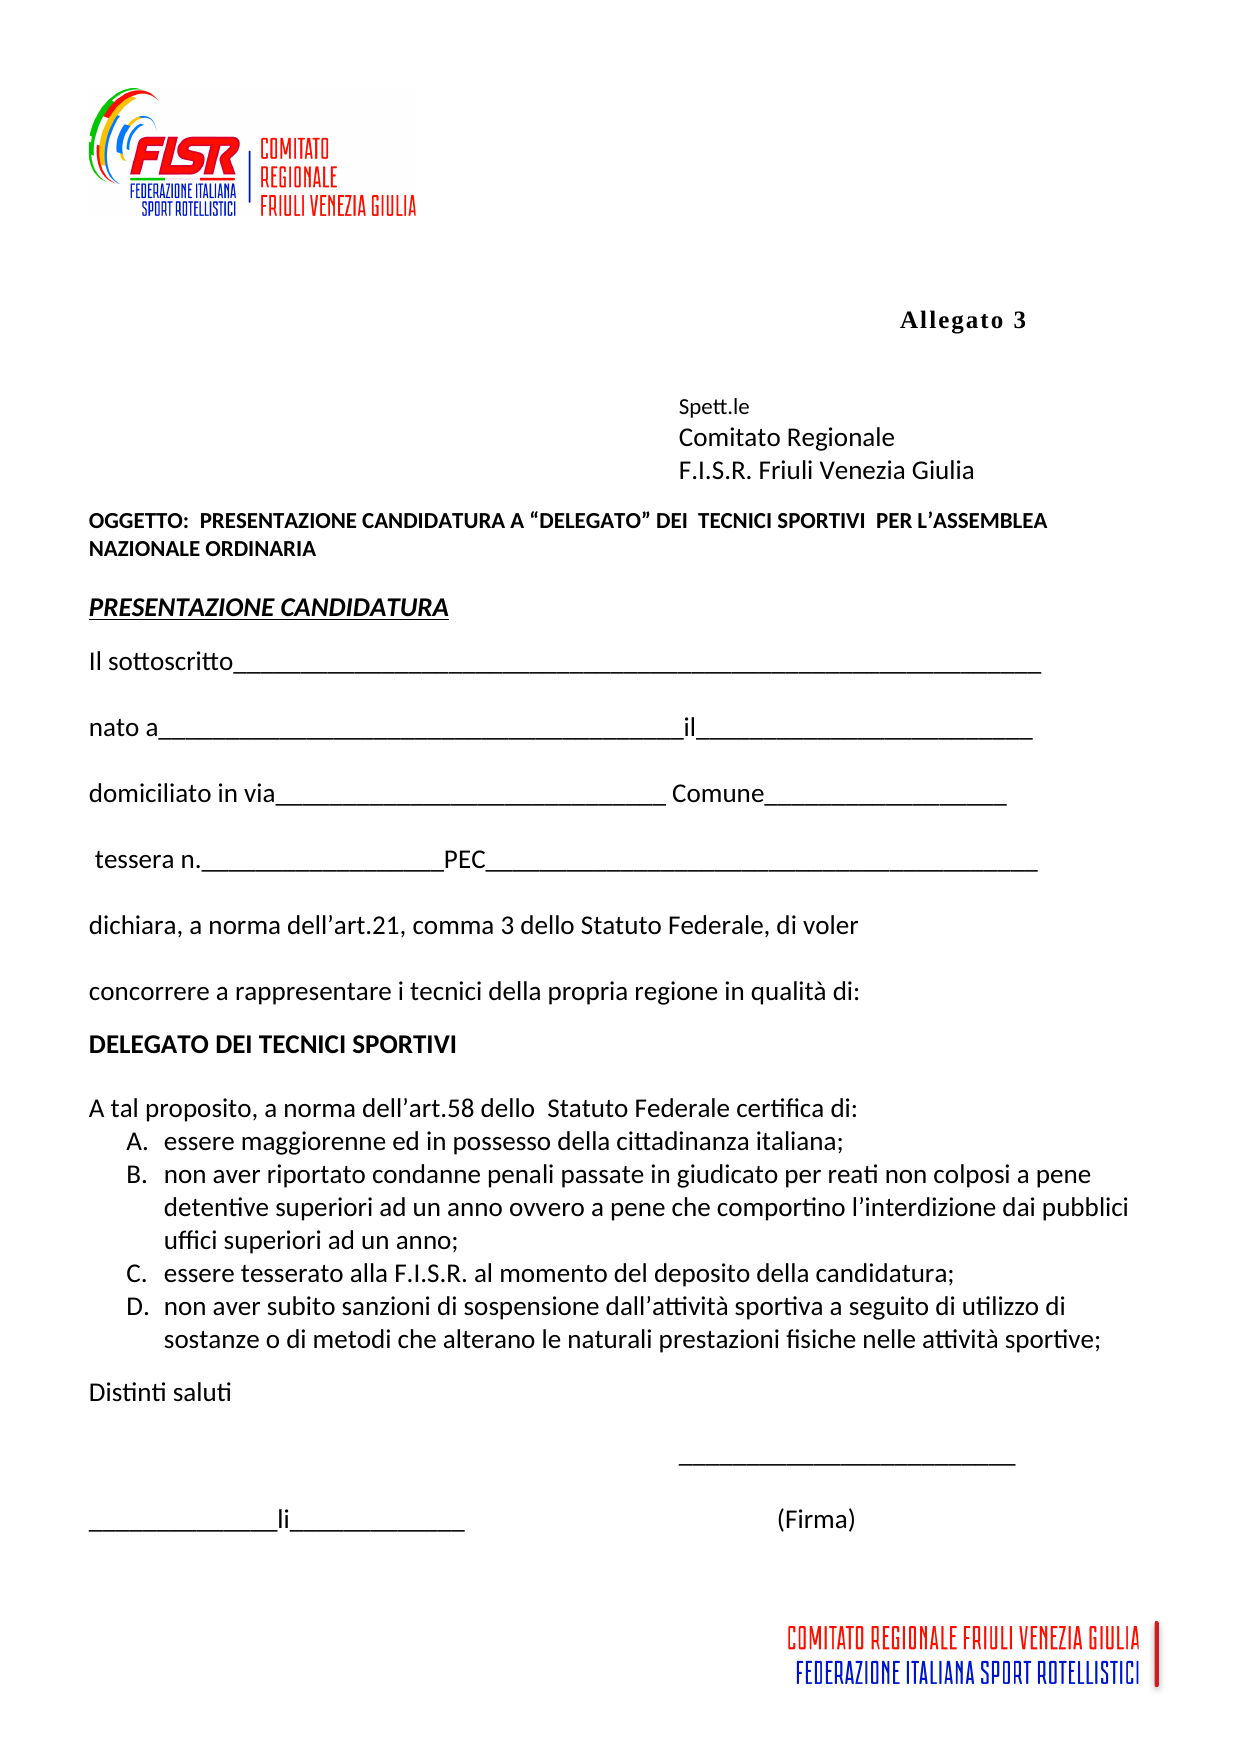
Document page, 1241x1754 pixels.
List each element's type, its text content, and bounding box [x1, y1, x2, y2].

picture [788, 1626, 1139, 1684]
text Allegato 3 [826, 306, 1152, 334]
list non aver riportato condanne penali passate in giudicato per reati non colposi a pene detentive superiori ad un anno ovvero a pene che comportino l’interdizione dai pubblici uffici superiori ad un anno; [126, 1157, 1152, 1256]
text domiciliato in via_____________________________ Comune__________________ [89, 776, 1152, 809]
text concorrere a rappresentare i tecnici della propria regione in qualità di: [89, 974, 1152, 1007]
picture [88, 88, 416, 216]
list essere maggiorenne ed in possesso della cittadinanza italiana; [126, 1124, 1152, 1157]
list essere tesserato alla F.I.S.R. al momento del deposito della candidatura; [126, 1256, 1152, 1289]
text dichiara, a norma dell’art.21, comma 3 dello Statuto Federale, di voler [89, 908, 1152, 941]
text tessera n.__________________PEC_________________________________________ [89, 842, 1152, 875]
text _________________________ [89, 1436, 1152, 1469]
text Spett.le [605, 392, 1152, 420]
list non aver subito sanzioni di sospensione dall’attività sportiva a seguito di utilizzo di sostanze o di metodi che alterano le naturali prestazioni fisiche nelle attività sportive; [126, 1289, 1152, 1355]
text Distinti saluti [89, 1375, 1152, 1408]
text A tal proposito, a norma dell’art.58 dello Statuto Federale certifica di: [89, 1091, 1152, 1124]
text ______________li_____________ (Firma) [89, 1502, 1152, 1535]
text F.I.S.R. Friuli Venezia Giulia [605, 453, 1152, 486]
text Il sottoscritto____________________________________________________________ [89, 644, 1152, 677]
text OGGETTO: PRESENTAZIONE CANDIDATURA A “DELEGATO” DEI TECNICI SPORTIVI PER L’ASSEMBLEA NAZIONALE ORDINARIA [89, 506, 1152, 562]
text Comitato Regionale [89, 420, 1152, 453]
text DELEGATO DEI TECNICI SPORTIVI [89, 1027, 1152, 1060]
text nato a_______________________________________il_________________________ [89, 710, 1152, 743]
text PRESENTAZIONE CANDIDATURA [89, 590, 1152, 623]
